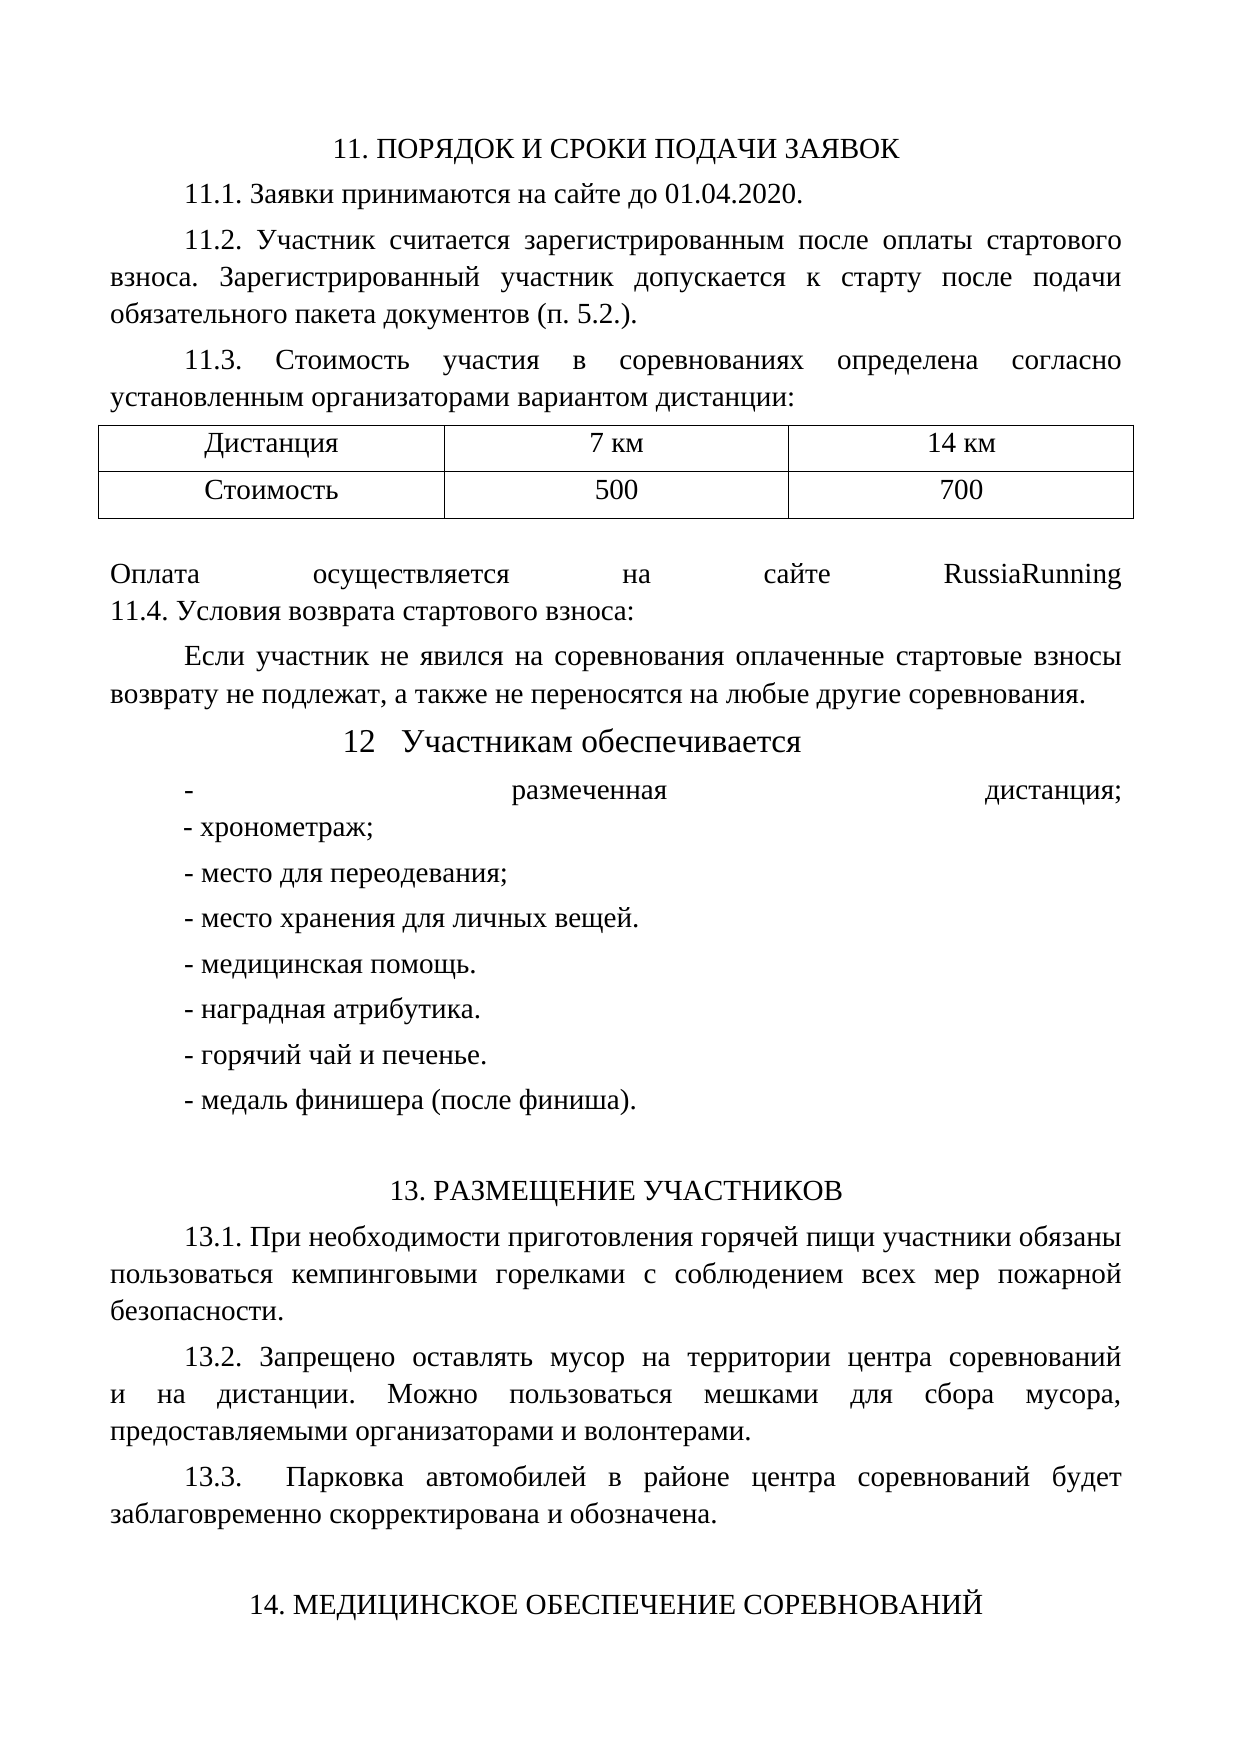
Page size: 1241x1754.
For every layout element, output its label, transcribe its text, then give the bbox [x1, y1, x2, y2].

text 12 Участникам обеспечивается [110, 721, 1122, 759]
text 13.3. Парковка автомобилей в районе центра соревнований будет заблаговременно скорректирована и обозначена. [110, 1459, 1122, 1529]
text - медицинская помощь. [110, 946, 1122, 979]
text Если участник не явился на соревнования оплаченные стартовые взносы возврату не подлежат, а также не переносятся на любые другие соревнования. [110, 638, 1122, 709]
table_header 7 км [445, 426, 788, 471]
text 14. МЕДИЦИНСКОЕ ОБЕСПЕЧЕНИЕ СОРЕВНОВАНИЙ [110, 1587, 1122, 1621]
text 13.2. Запрещено оставлять мусор на территории центра соревнований и на дистанции. Можно пользоваться мешками для сбора мусора, предоставляемыми организаторами и волонтерами. [110, 1339, 1122, 1447]
text - место для переодевания; [110, 855, 1122, 888]
text - место хранения для личных вещей. [110, 900, 1122, 934]
text 11.2. Участник считается зарегистрированным после оплаты стартового взноса. Зарегистрированный участник допускается к старту после подачи обязательного пакета документов (п. 5.2.). [110, 222, 1122, 330]
text 11.1. Заявки принимаются на сайте до 01.04.2020. [110, 176, 1122, 210]
text - наградная атрибутика. [110, 991, 1122, 1025]
text - горячий чай и печенье. [110, 1037, 1122, 1070]
text 13. РАЗМЕЩЕНИЕ УЧАСТНИКОВ [110, 1173, 1122, 1207]
table_header 14 км [789, 426, 1133, 471]
table_header Дистанция [99, 426, 444, 471]
text 11.3. Стоимость участия в соревнованиях определена согласно установленным организаторами вариантом дистанции: [110, 342, 1122, 412]
text - размеченная дистанция; - хронометраж; [110, 772, 1122, 843]
table_cell 700 [789, 472, 1133, 518]
text 11. ПОРЯДОК И СРОКИ ПОДАЧИ ЗАЯВОК [110, 94, 1122, 164]
text 13.1. При необходимости приготовления горячей пищи участники обязаны пользоваться кемпинговыми горелками с соблюдением всех мер пожарной безопасности. [110, 1219, 1122, 1327]
table_cell Стоимость [99, 472, 444, 518]
text Оплата осуществляется на сайте RussiaRunning 11.4. Условия возврата стартового взноса: [110, 519, 1122, 627]
table_cell 500 [445, 472, 788, 518]
text - медаль финишера (после финиша). [110, 1082, 1122, 1116]
